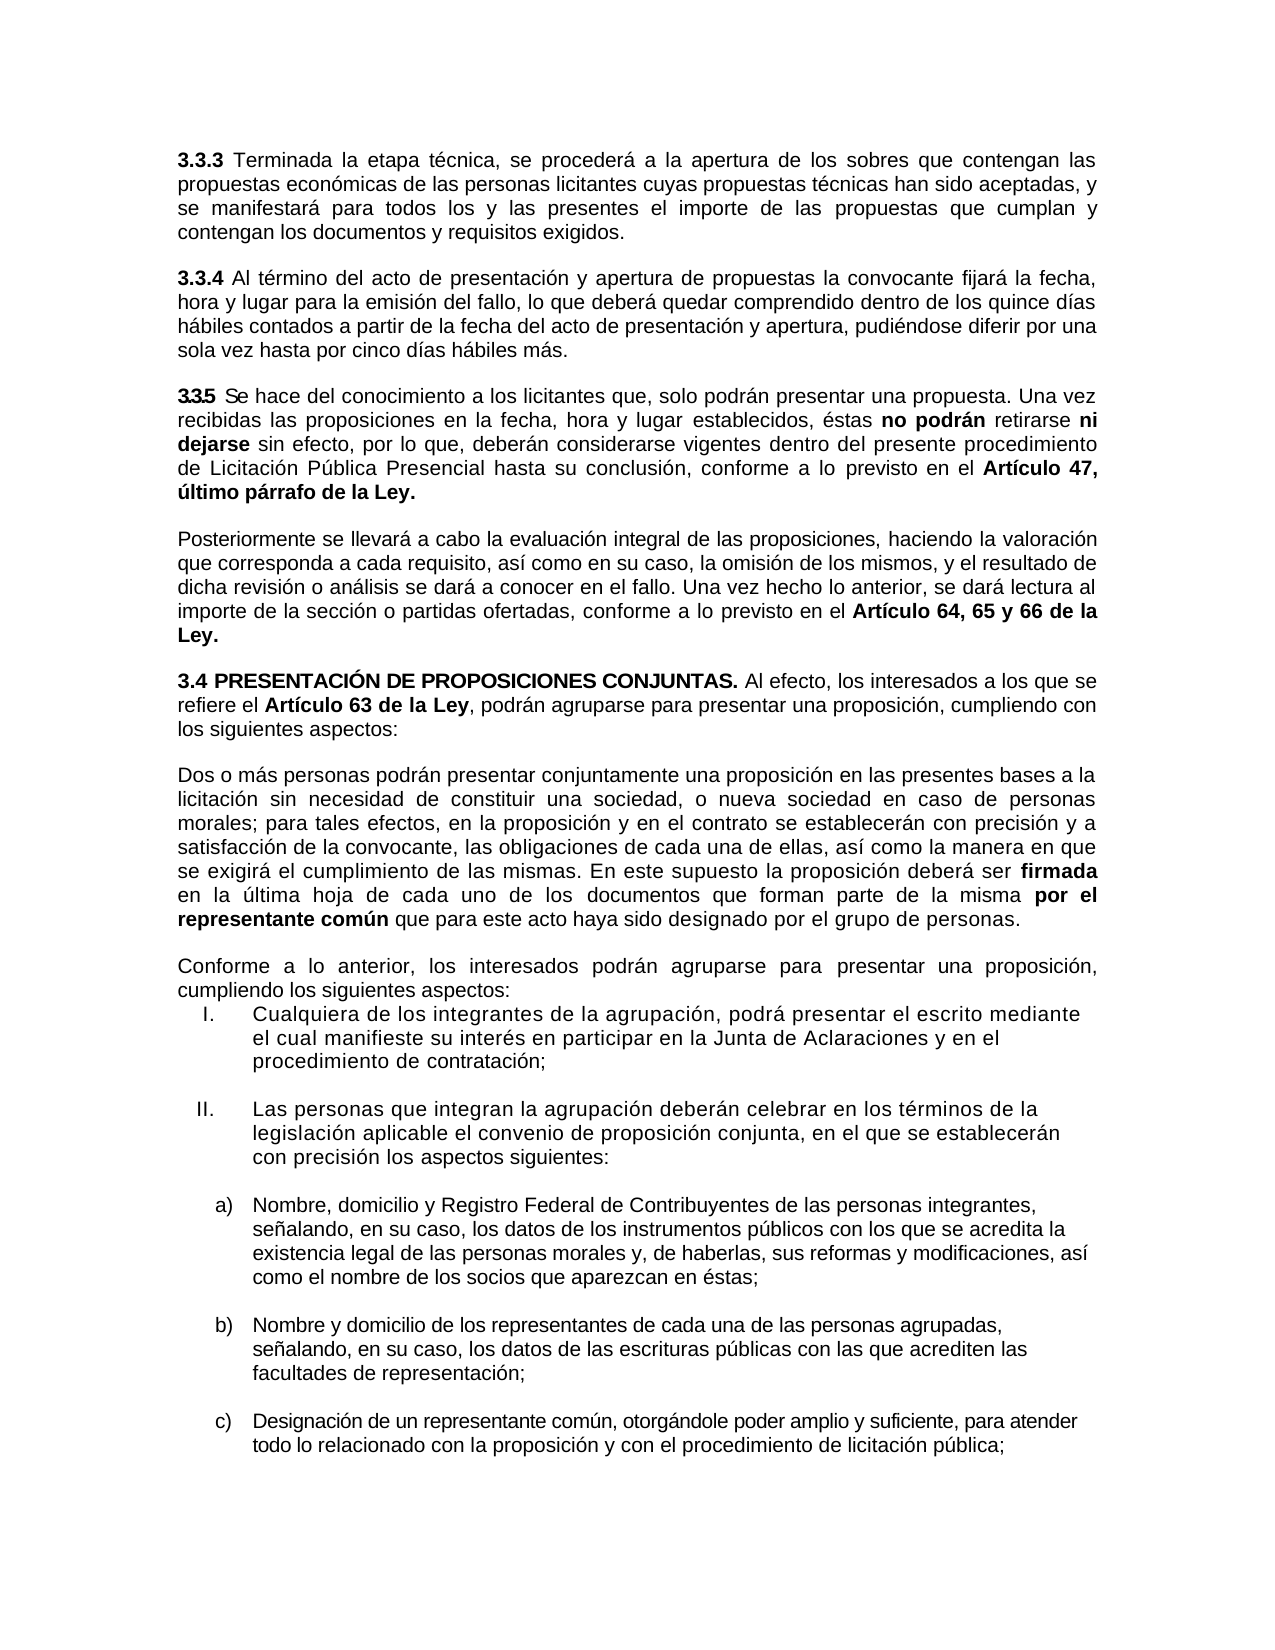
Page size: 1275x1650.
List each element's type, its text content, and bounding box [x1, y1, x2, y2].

text Conforme a lo anterior, los interesados podrán agruparse para presentar una proposición, cumpliendo los siguientes aspectos: [177, 953, 1098, 1001]
text Dos o más personas podrán presentar conjuntamente una proposición en las presentes bases a la licitación sin necesidad de constituir una sociedad, o nueva sociedad en caso de personas morales; para tales efectos, en la proposición y en el contrato se establecerán con precisión y a satisfacción de la convocante, las obligaciones de cada una de ellas, así como la manera en que se exigirá el cumplimiento de las mismas. En este supuesto la proposición deberá ser firmada en la última hoja de cada uno de los documentos que forman parte de la misma por el representante común que para este acto haya sido designado por el grupo de personas. [177, 763, 1098, 931]
text 3.3.4 Al término del acto de presentación y apertura de propuestas la convocante fijará la fecha, hora y lugar para la emisión del fallo, lo que deberá quedar comprendido dentro de los quince días hábiles contados a partir de la fecha del acto de presentación y apertura, pudiéndose diferir por una sola vez hasta por cinco días hábiles más. [177, 266, 1098, 362]
list Designación de un representante común, otorgándole poder amplio y suficiente, para atender todo lo relacionado con la proposición y con el procedimiento de licitación pública; [215, 1409, 1098, 1457]
list Nombre y domicilio de los representantes de cada una de las personas agrupadas, señalando, en su caso, los datos de las escrituras públicas con las que acrediten las facultades de representación; [215, 1313, 1098, 1385]
text Posteriormente se llevará a cabo la evaluación integral de las proposiciones, haciendo la valoración que corresponda a cada requisito, así como en su caso, la omisión de los mismos, y el resultado de dicha revisión o análisis se dará a conocer en el fallo. Una vez hecho lo anterior, se dará lectura al importe de la sección o partidas ofertadas, conforme a lo previsto en el Artículo 64, 65 y 66 de la Ley. [177, 527, 1098, 646]
list Nombre, domicilio y Registro Federal de Contribuyentes de las personas integrantes, señalando, en su caso, los datos de los instrumentos públicos con los que se acredita la existencia legal de las personas morales y, de haberlas, sus reformas y modificaciones, así como el nombre de los socios que aparezcan en éstas; [215, 1193, 1098, 1289]
text 3.3.3 Terminada la etapa técnica, se procederá a la apertura de los sobres que contengan las propuestas económicas de las personas licitantes cuyas propuestas técnicas han sido aceptadas, y se manifestará para todos los y las presentes el importe de las propuestas que cumplan y contengan los documentos y requisitos exigidos. [177, 148, 1098, 243]
list Cualquiera de los integrantes de la agrupación, podrá presentar el escrito mediante el cual manifieste su interés en participar en la Junta de Aclaraciones y en el procedimiento de contratación; [215, 1001, 1098, 1073]
text 3.4 PRESENTACIÓN DE PROPOSICIONES CONJUNTAS. Al efecto, los interesados a los que se refiere el Artículo 63 de la Ley, podrán agruparse para presentar una proposición, cumpliendo con los siguientes aspectos: [177, 669, 1098, 741]
list Las personas que integran la agrupación deberán celebrar en los términos de la legislación aplicable el convenio de proposición conjunta, en el que se establecerán con precisión los aspectos siguientes: [215, 1097, 1098, 1169]
text 3.3.5 Se hace del conocimiento a los licitantes que, solo podrán presentar una propuesta. Una vez recibidas las proposiciones en la fecha, hora y lugar establecidos, éstas no podrán retirarse ni dejarse sin efecto, por lo que, deberán considerarse vigentes dentro del presente procedimiento de Licitación Pública Presencial hasta su conclusión, conforme a lo previsto en el Artículo 47, último párrafo de la Ley. [177, 384, 1098, 504]
